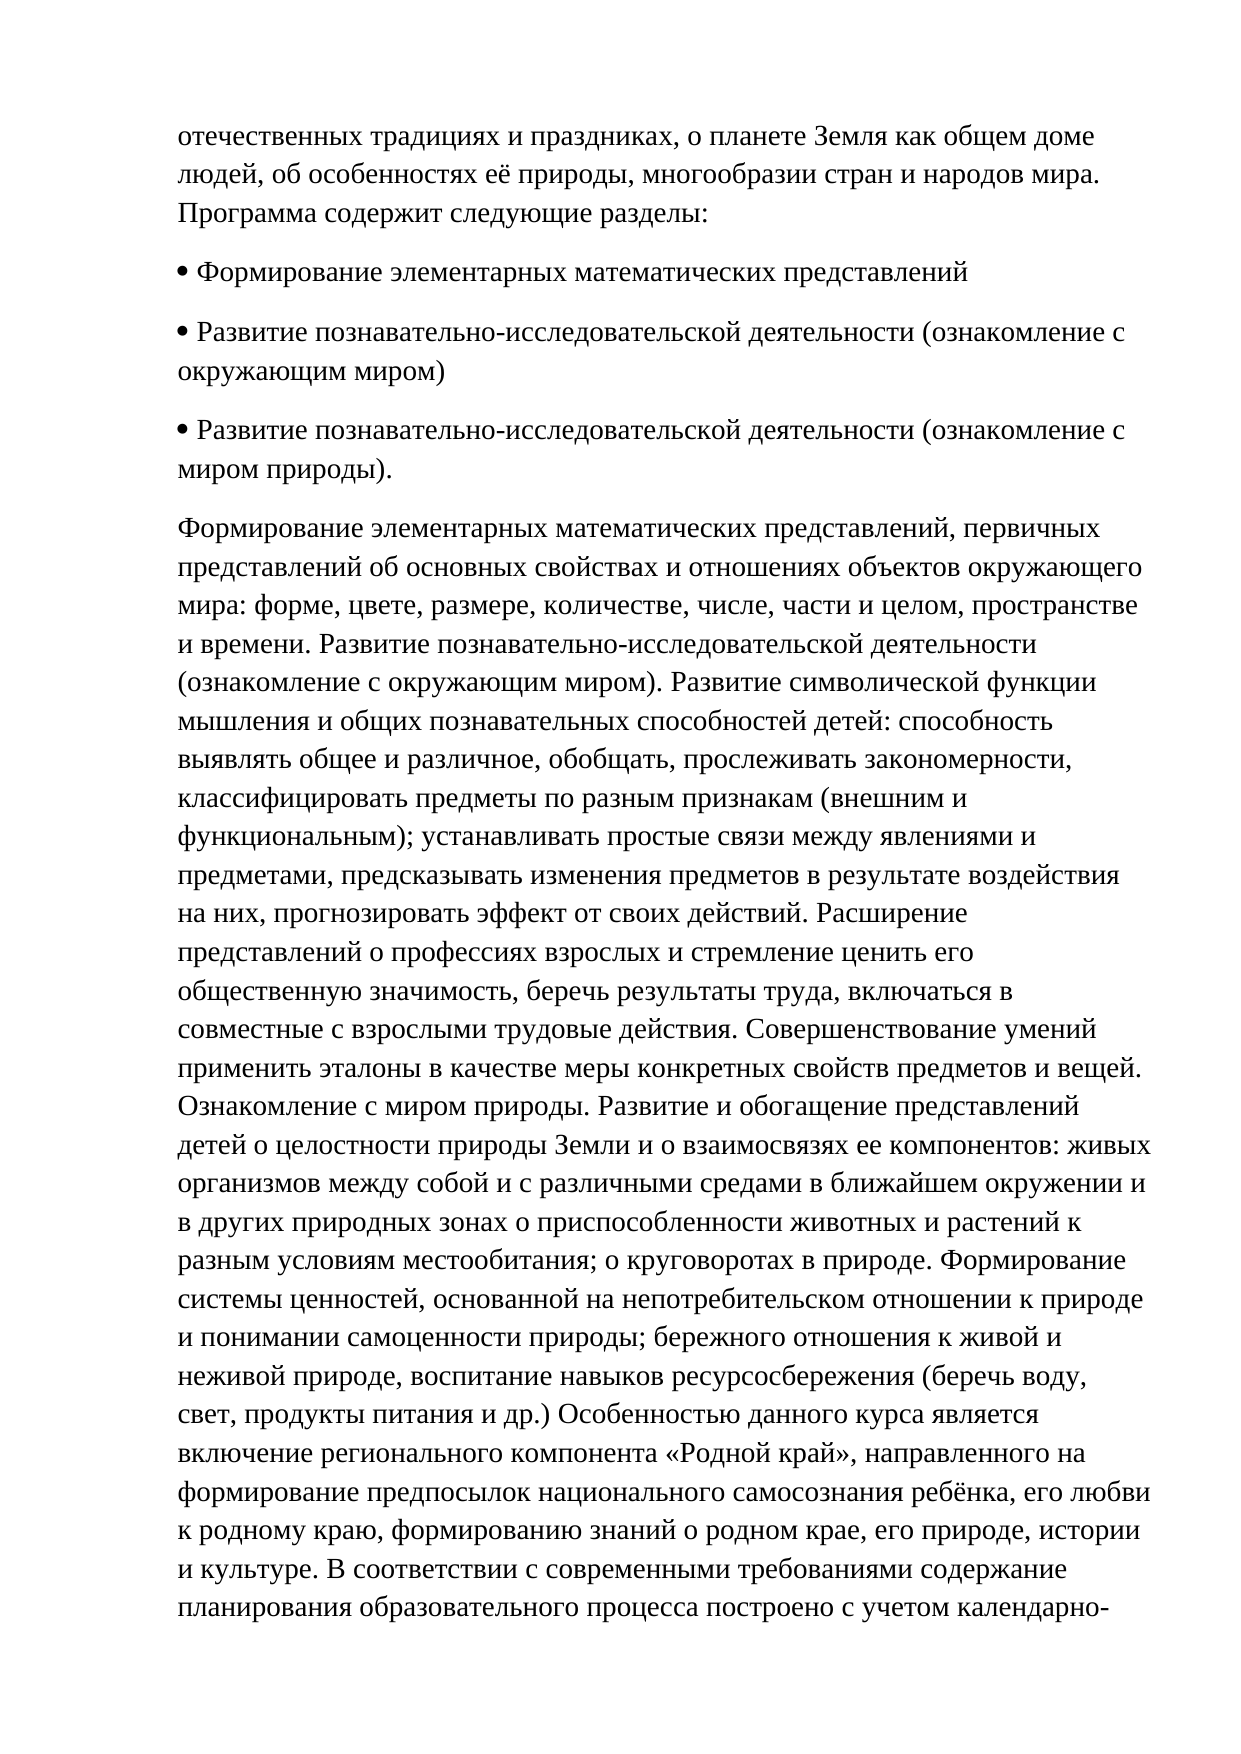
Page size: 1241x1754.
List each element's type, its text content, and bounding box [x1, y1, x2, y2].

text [177, 118, 1152, 229]
text Развитие познавательно-исследовательской деятельности (ознакомление с миром природы). [177, 412, 1152, 484]
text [177, 510, 1152, 1623]
text Развитие познавательно-исследовательской деятельности (ознакомление с окружающим миром) [177, 314, 1152, 386]
text Формирование элементарных математических представлений [177, 254, 1152, 288]
